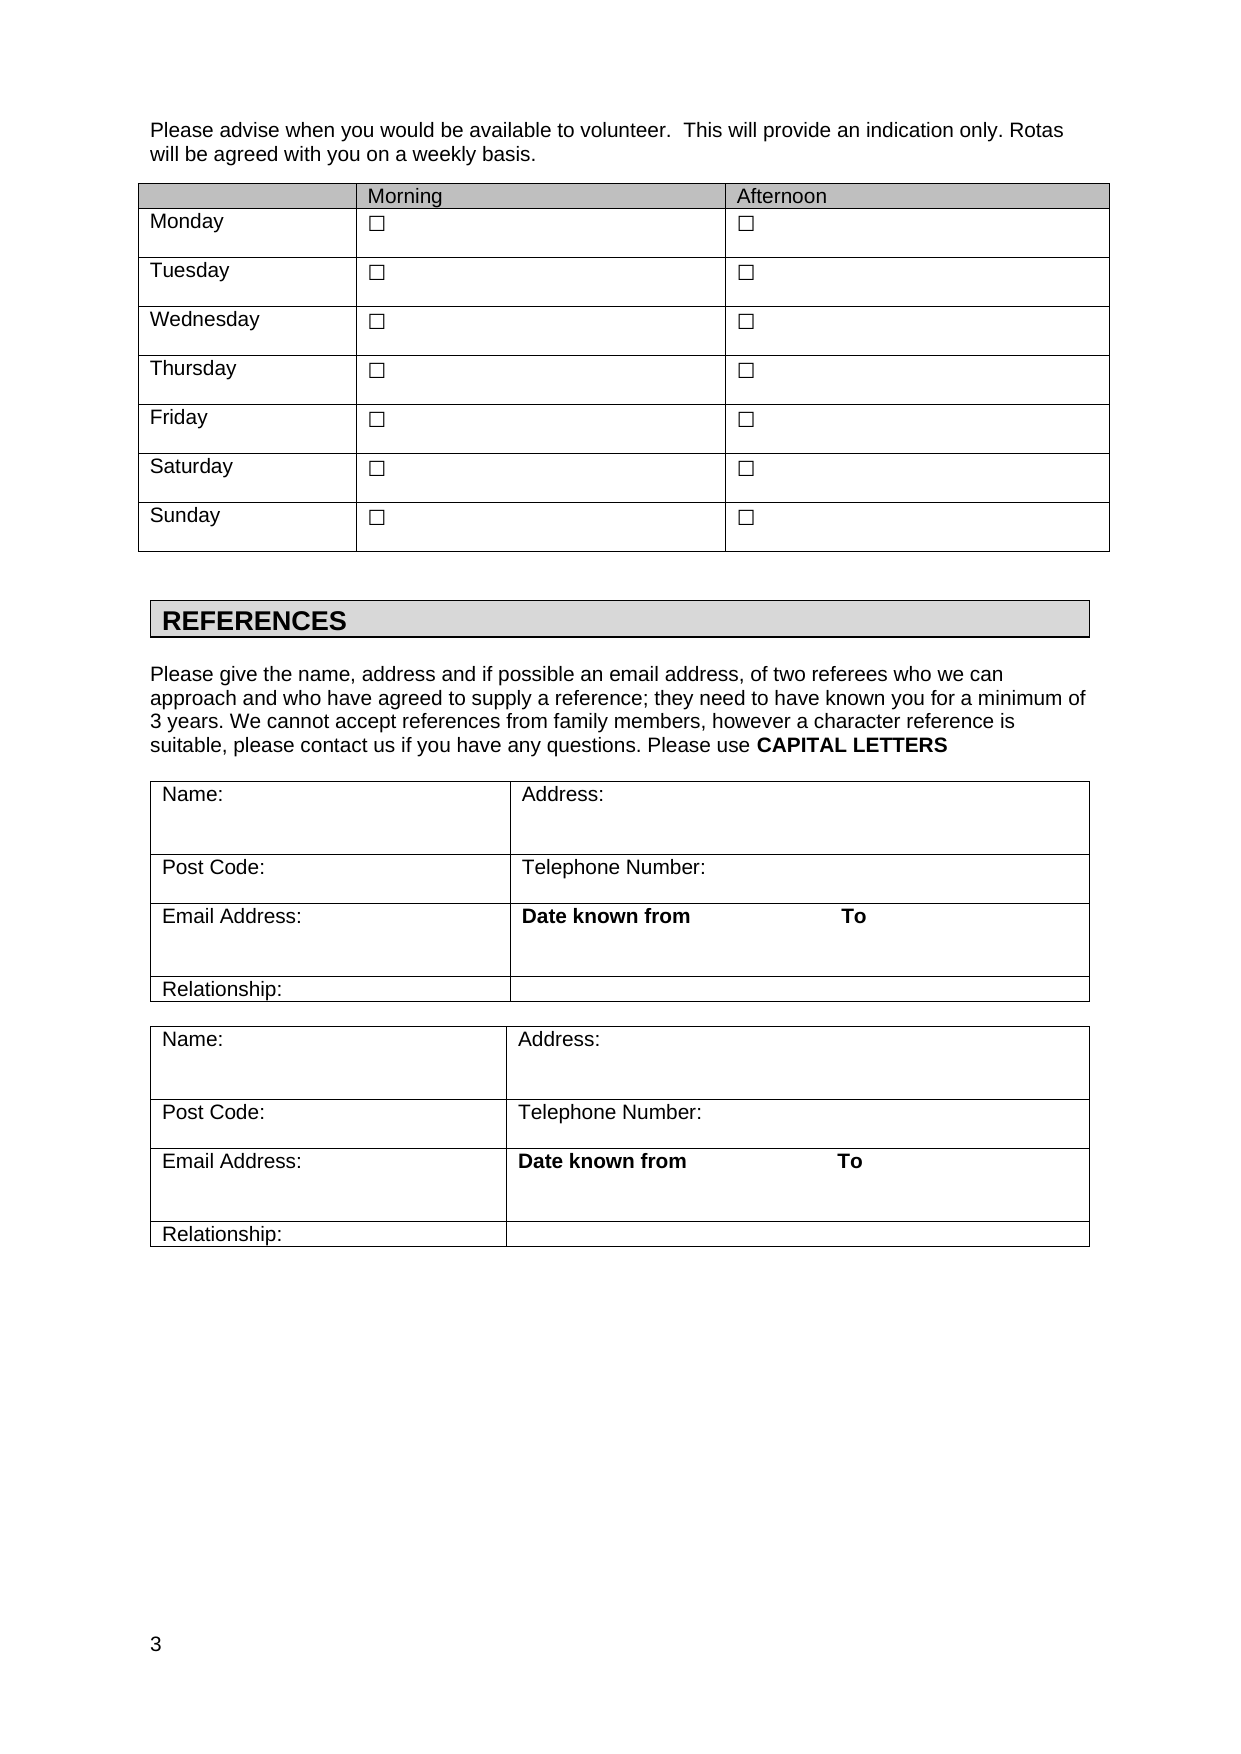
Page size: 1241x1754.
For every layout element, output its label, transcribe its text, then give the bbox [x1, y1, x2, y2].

table_cell [357, 209, 725, 257]
table_cell Monday [139, 209, 356, 257]
table_cell Post Code: [151, 1100, 506, 1148]
table_cell Relationship: [151, 1222, 506, 1246]
table_header Morning [357, 184, 725, 208]
text Please give the name, address and if possible an email address, of two referees who we can approach and who have agreed to supply a reference; they need to have known you for a minimum of 3 years. We cannot accept references from family members, however a character reference is suitable, please contact us if you have any questions. Please use CAPITAL LETTERS [150, 661, 1090, 757]
table_cell Sunday [139, 503, 356, 551]
table_cell [726, 503, 1109, 551]
table_cell [357, 503, 725, 551]
table_cell Thursday [139, 356, 356, 404]
table_cell Wednesday [139, 307, 356, 355]
table_header Address: [511, 782, 1089, 854]
table_cell [357, 258, 725, 306]
table_cell Date known from To [511, 904, 1089, 976]
table_cell [726, 209, 1109, 257]
table_cell Telephone Number: [507, 1100, 1089, 1148]
table_header Name: [151, 1027, 506, 1099]
table_cell [726, 307, 1109, 355]
table_cell Email Address: [151, 1149, 506, 1221]
table_cell [511, 977, 1089, 1001]
table_cell Relationship: [151, 977, 510, 1001]
table_cell Saturday [139, 454, 356, 502]
table_cell Email Address: [151, 904, 510, 976]
table_header Afternoon [726, 184, 1109, 208]
table_cell Tuesday [139, 258, 356, 306]
table_cell [726, 454, 1109, 502]
table_cell Telephone Number: [511, 855, 1089, 903]
table_cell Post Code: [151, 855, 510, 903]
table_cell [507, 1222, 1089, 1246]
table_header Address: [507, 1027, 1089, 1099]
text Please advise when you would be available to volunteer. This will provide an indication only. Rotas will be agreed with you on a weekly basis. [150, 118, 1090, 166]
table_cell [357, 307, 725, 355]
table_cell Friday [139, 405, 356, 453]
table_header Name: [151, 782, 510, 854]
table_header [139, 184, 356, 208]
table_cell [726, 405, 1109, 453]
table_cell Date known from To [507, 1149, 1089, 1221]
table_cell [357, 356, 725, 404]
table_header REFERENCES [151, 601, 1089, 636]
table_cell [726, 258, 1109, 306]
table_cell [357, 454, 725, 502]
table_cell [726, 356, 1109, 404]
table_cell [357, 405, 725, 453]
